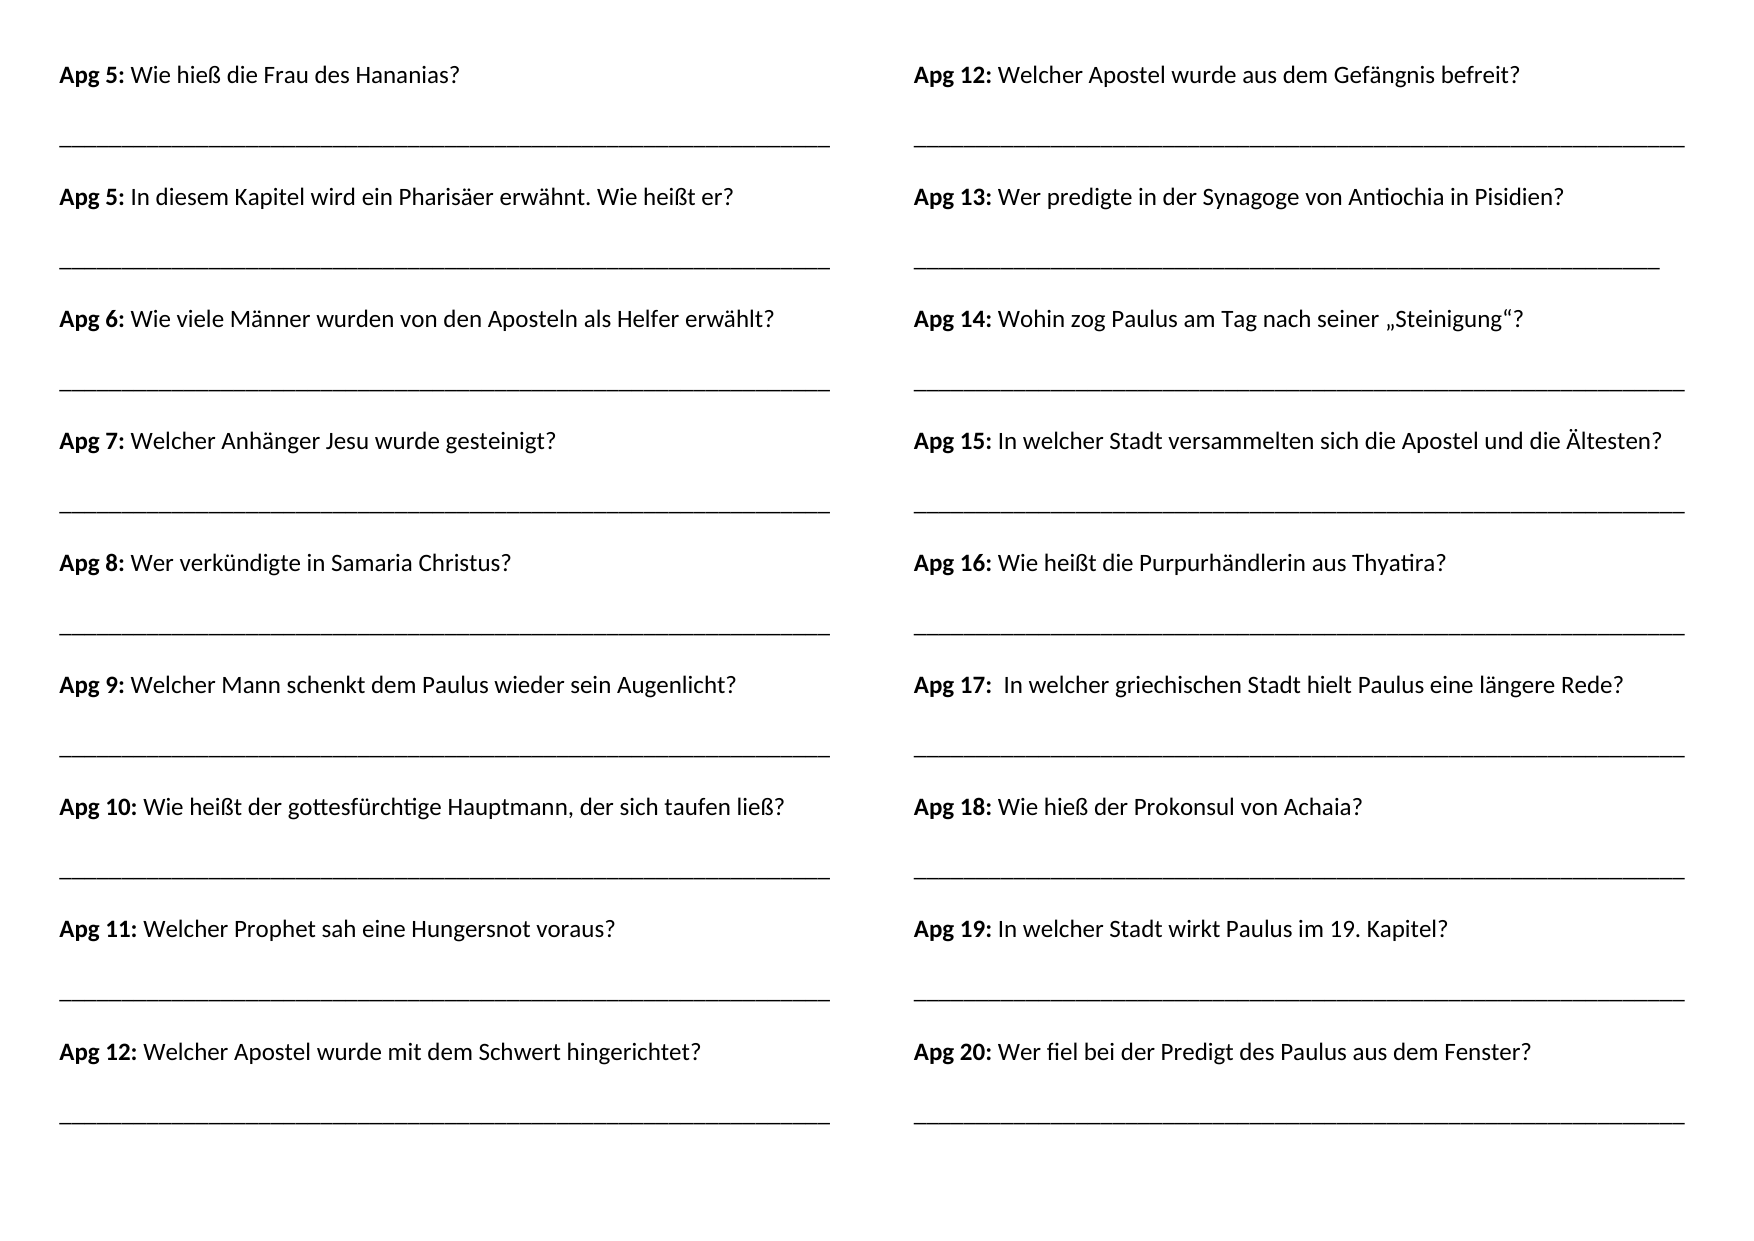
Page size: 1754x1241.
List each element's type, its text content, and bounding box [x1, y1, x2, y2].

text ______________________________________________________________ [59, 1097, 840, 1127]
text Apg 12: Welcher Apostel wurde mit dem Schwert hingerichtet? [59, 1036, 840, 1066]
text Apg 20: Wer fiel bei der Predigt des Paulus aus dem Fenster? [914, 1036, 1695, 1066]
text Apg 6: Wie viele Männer wurden von den Aposteln als Helfer erwählt? [59, 303, 840, 334]
text Apg 17: In welcher griechischen Stadt hielt Paulus eine längere Rede? [914, 669, 1695, 700]
text Apg 19: In welcher Stadt wirkt Paulus im 19. Kapitel? [914, 914, 1695, 944]
text Apg 9: Welcher Mann schenkt dem Paulus wieder sein Augenlicht? [59, 669, 840, 700]
text Apg 13: Wer predigte in der Synagoge von Antiochia in Pisidien? [914, 181, 1695, 212]
text ______________________________________________________________ [59, 853, 840, 883]
text ______________________________________________________________ [914, 1097, 1695, 1127]
text Apg 5: Wie hieß die Frau des Hananias? [59, 59, 840, 89]
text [914, 120, 1695, 151]
text Apg 10: Wie heißt der gottesfürchtige Hauptmann, der sich taufen ließ? [59, 792, 840, 822]
text Apg 5: In diesem Kapitel wird ein Pharisäer erwähnt. Wie heißt er? [59, 181, 840, 212]
text ______________________________________________________________ [59, 608, 840, 639]
text Apg 18: Wie hieß der Prokonsul von Achaia? [914, 792, 1695, 822]
text ______________________________________________________________ [59, 486, 840, 517]
text ______________________________________________________________ [914, 364, 1695, 395]
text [59, 120, 840, 151]
text Apg 7: Welcher Anhänger Jesu wurde gesteinigt? [59, 425, 840, 456]
text ______________________________________________________________ [914, 731, 1695, 761]
text ______________________________________________________________ [914, 608, 1695, 639]
text ______________________________________________________________ [59, 731, 840, 761]
text ______________________________________________________________ [914, 486, 1695, 517]
text ______________________________________________________________ [59, 364, 840, 395]
text Apg 15: In welcher Stadt versammelten sich die Apostel und die Ältesten? [914, 425, 1695, 456]
text ______________________________________________________________ [59, 975, 840, 1005]
text ____________________________________________________________ [914, 242, 1695, 273]
text Apg 12: Welcher Apostel wurde aus dem Gefängnis befreit? [914, 59, 1695, 89]
text Apg 11: Welcher Prophet sah eine Hungersnot voraus? [59, 914, 840, 944]
text Apg 8: Wer verkündigte in Samaria Christus? [59, 547, 840, 578]
text Apg 14: Wohin zog Paulus am Tag nach seiner „Steinigung“? [914, 303, 1695, 334]
text ______________________________________________________________ [59, 242, 840, 273]
text ______________________________________________________________ [914, 853, 1695, 883]
text ______________________________________________________________ [914, 975, 1695, 1005]
text Apg 16: Wie heißt die Purpurhändlerin aus Thyatira? [914, 547, 1695, 578]
